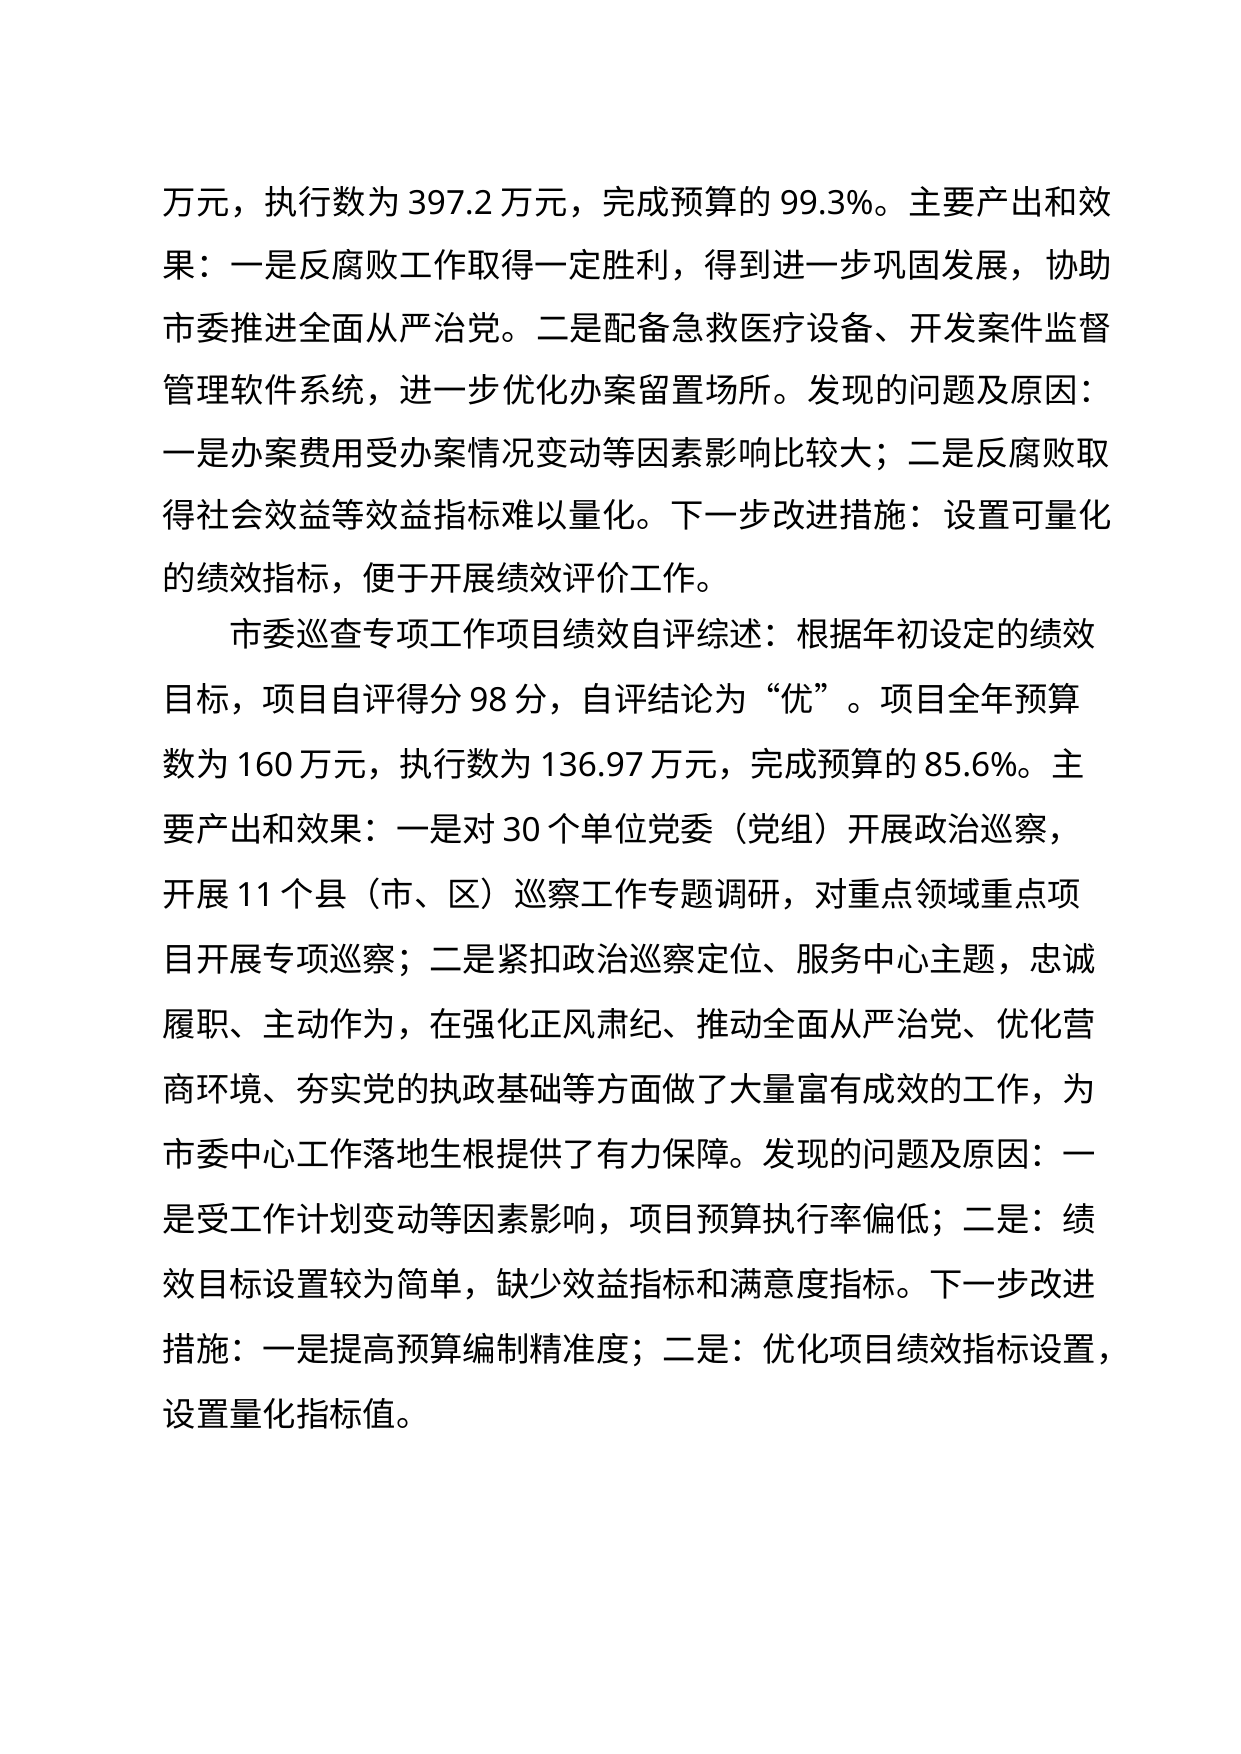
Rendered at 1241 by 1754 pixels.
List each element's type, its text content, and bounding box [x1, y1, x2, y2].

text 市委巡查专项工作项目绩效自评综述：根据年初设定的绩效目标，项目自评得分98分，自评结论为“优”。项目全年预算数为160万元，执行数为136.97万元，完成预算的85.6%。主要产出和效果：一是对30个单位党委（党组）开展政治巡察，开展11个县（市、区）巡察工作专题调研，对重点领域重点项目开展专项巡察；二是紧扣政治巡察定位、服务中心主题，忠诚履职、主动作为，在强化正风肃纪、推动全面从严治党、优化营商环境、夯实党的执政基础等方面做了大量富有成效的工作，为市委中心工作落地生根提供了有力保障。发现的问题及原因：一是受工作计划变动等因素影响，项目预算执行率偏低；二是：绩效目标设置较为简单，缺少效益指标和满意度指标。下一步改进措施：一是提高预算编制精准度；二是：优化项目绩效指标设置，设置量化指标值。 [162, 599, 1112, 1444]
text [162, 162, 1112, 599]
